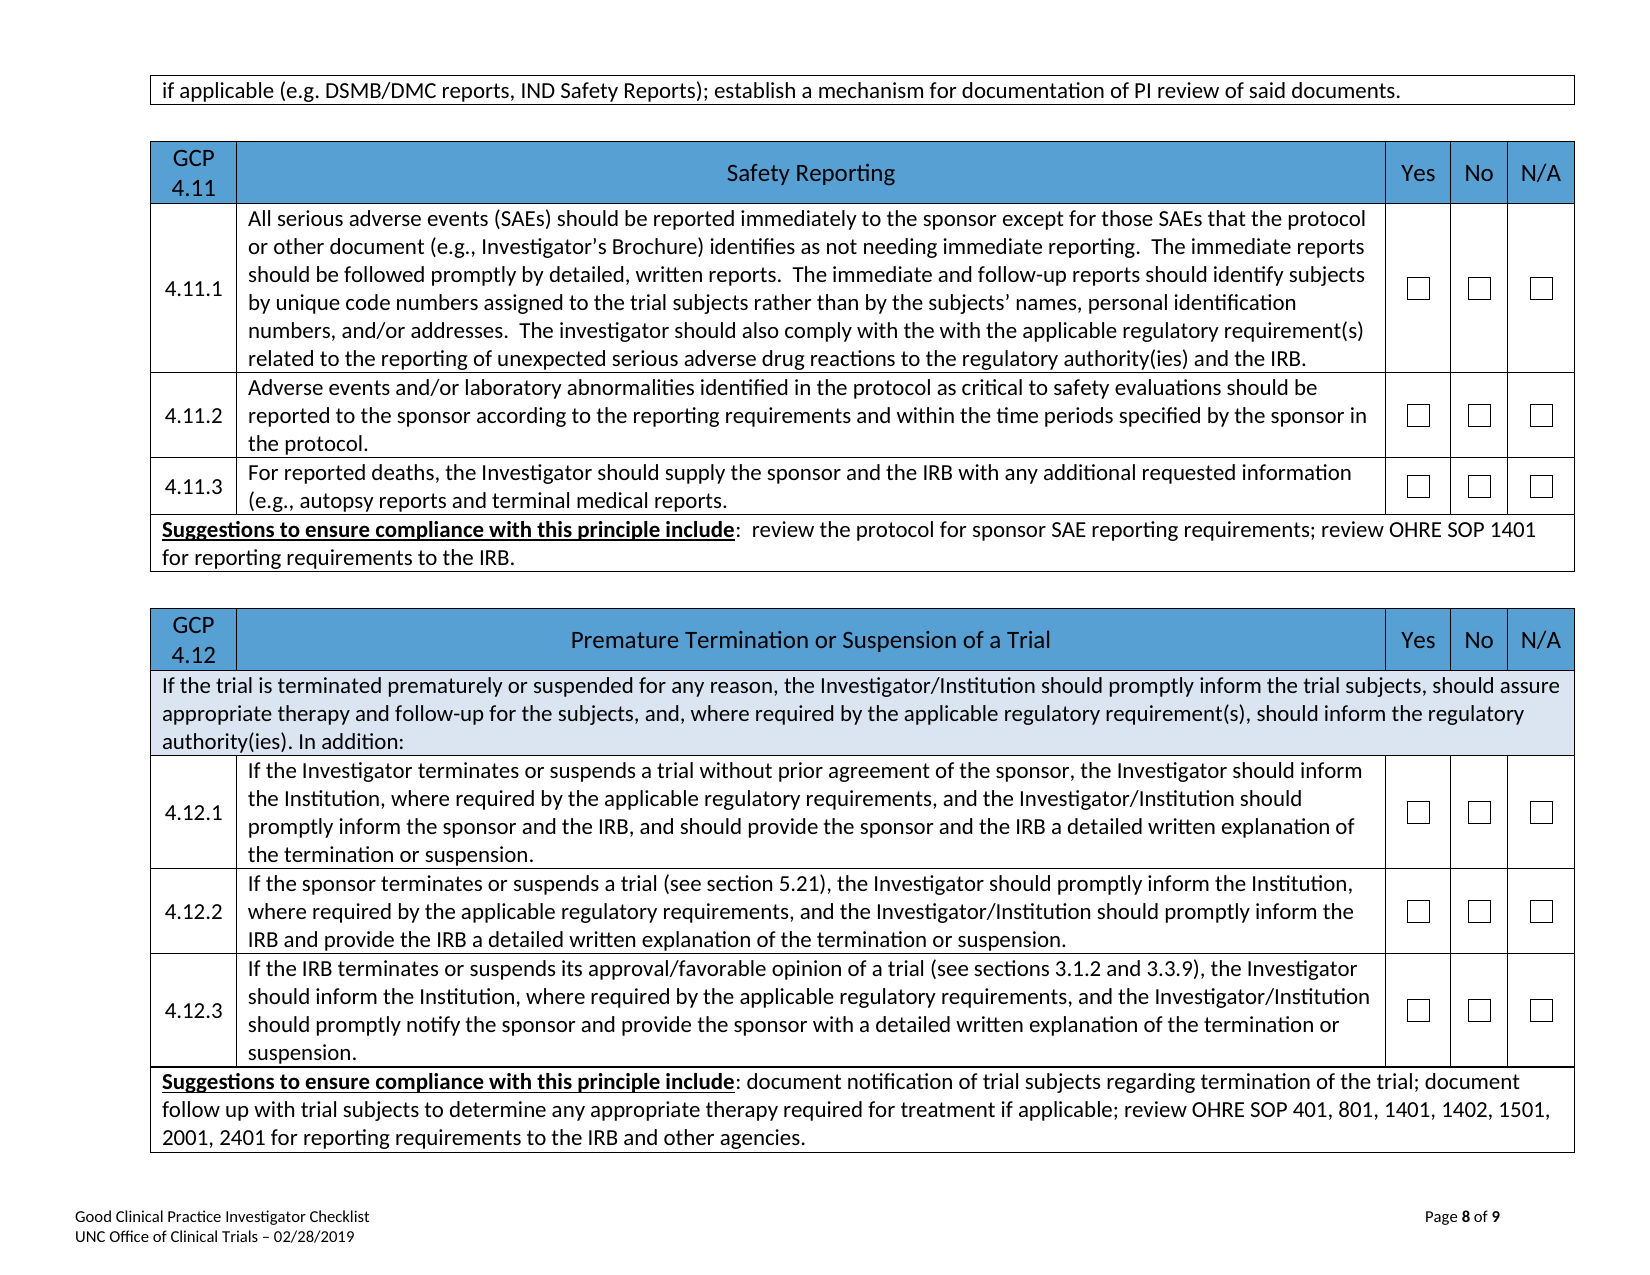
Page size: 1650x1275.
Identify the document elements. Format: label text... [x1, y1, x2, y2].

table_cell 4.12.1 [151, 756, 236, 868]
table_header GCP 4.11 [151, 142, 236, 203]
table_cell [151, 76, 1574, 104]
table_cell For reported deaths, the Investigator should supply the sponsor and the IRB with any additional requested information (e.g., autopsy reports and terminal medical reports. [237, 458, 1385, 514]
table_cell Suggestions to ensure compliance with this principle include: review the protocol for sponsor SAE reporting requirements; review OHRE SOP 1401 for reporting requirements to the IRB. [151, 515, 1574, 571]
table_cell Suggestions to ensure compliance with this principle include: document notification of trial subjects regarding termination of the trial; document follow up with trial subjects to determine any appropriate therapy required for treatment if applicable; review OHRE SOP 401, 801, 1401, 1402, 1501, 2001, 2401 for reporting requirements to the IRB and other agencies. [151, 1068, 1574, 1152]
table_cell If the IRB terminates or suspends its approval/favorable opinion of a trial (see sections 3.1.2 and 3.3.9), the Investigator should inform the Institution, where required by the applicable regulatory requirements, and the Investigator/Institution should promptly notify the sponsor and provide the sponsor with a detailed written explanation of the termination or suspension. [237, 954, 1385, 1066]
table_cell If the sponsor terminates or suspends a trial (see section 5.21), the Investigator should promptly inform the Institution, where required by the applicable regulatory requirements, and the Investigator/Institution should promptly inform the IRB and provide the IRB a detailed written explanation of the termination or suspension. [237, 869, 1385, 953]
table_cell 4.11.3 [151, 458, 236, 514]
table_cell If the Investigator terminates or suspends a trial without prior agreement of the sponsor, the Investigator should inform the Institution, where required by the applicable regulatory requirements, and the Investigator/Institution should promptly inform the sponsor and the IRB, and should provide the sponsor and the IRB a detailed written explanation of the termination or suspension. [237, 756, 1385, 868]
table_cell All serious adverse events (SAEs) should be reported immediately to the sponsor except for those SAEs that the protocol or other document (e.g., Investigator’s Brochure) identifies as not needing immediate reporting. The immediate reports should be followed promptly by detailed, written reports. The immediate and follow-up reports should identify subjects by unique code numbers assigned to the trial subjects rather than by the subjects’ names, personal identification numbers, and/or addresses. The investigator should also comply with the with the applicable regulatory requirement(s) related to the reporting of unexpected serious adverse drug reactions to the regulatory authority(ies) and the IRB. [237, 204, 1385, 372]
table_cell [1451, 204, 1507, 372]
table_cell [1451, 954, 1507, 1066]
table_header No [1451, 609, 1507, 670]
table_header N/A [1508, 609, 1574, 670]
table_header No [1451, 142, 1507, 203]
table_cell [1508, 204, 1574, 372]
table_cell [1508, 954, 1574, 1066]
table_cell [1508, 756, 1574, 868]
table_cell [1386, 373, 1450, 457]
table_cell [1386, 458, 1450, 514]
table_cell 4.12.3 [151, 954, 236, 1066]
table_header Yes [1386, 142, 1450, 203]
table_header Premature Termination or Suspension of a Trial [237, 609, 1385, 670]
table_cell Adverse events and/or laboratory abnormalities identified in the protocol as critical to safety evaluations should be reported to the sponsor according to the reporting requirements and within the time periods specified by the sponsor in the protocol. [237, 373, 1385, 457]
table_cell [1386, 204, 1450, 372]
table_cell [1508, 458, 1574, 514]
table_cell [1386, 954, 1450, 1066]
table_cell If the trial is terminated prematurely or suspended for any reason, the Investigator/Institution should promptly inform the trial subjects, should assure appropriate therapy and follow-up for the subjects, and, where required by the applicable regulatory requirement(s), should inform the regulatory authority(ies). In addition: [151, 671, 1574, 755]
table_cell [1451, 869, 1507, 953]
table_cell [1451, 373, 1507, 457]
table_header N/A [1508, 142, 1574, 203]
table_cell [1386, 756, 1450, 868]
table_header GCP 4.12 [151, 609, 236, 670]
table_header Safety Reporting [237, 142, 1385, 203]
table_cell 4.12.2 [151, 869, 236, 953]
table_header Yes [1386, 609, 1450, 670]
table_cell [1508, 869, 1574, 953]
table_cell [1451, 458, 1507, 514]
table_cell 4.11.1 [151, 204, 236, 372]
table_cell [1451, 756, 1507, 868]
table_cell [1386, 869, 1450, 953]
table_cell 4.11.2 [151, 373, 236, 457]
table_cell [1508, 373, 1574, 457]
